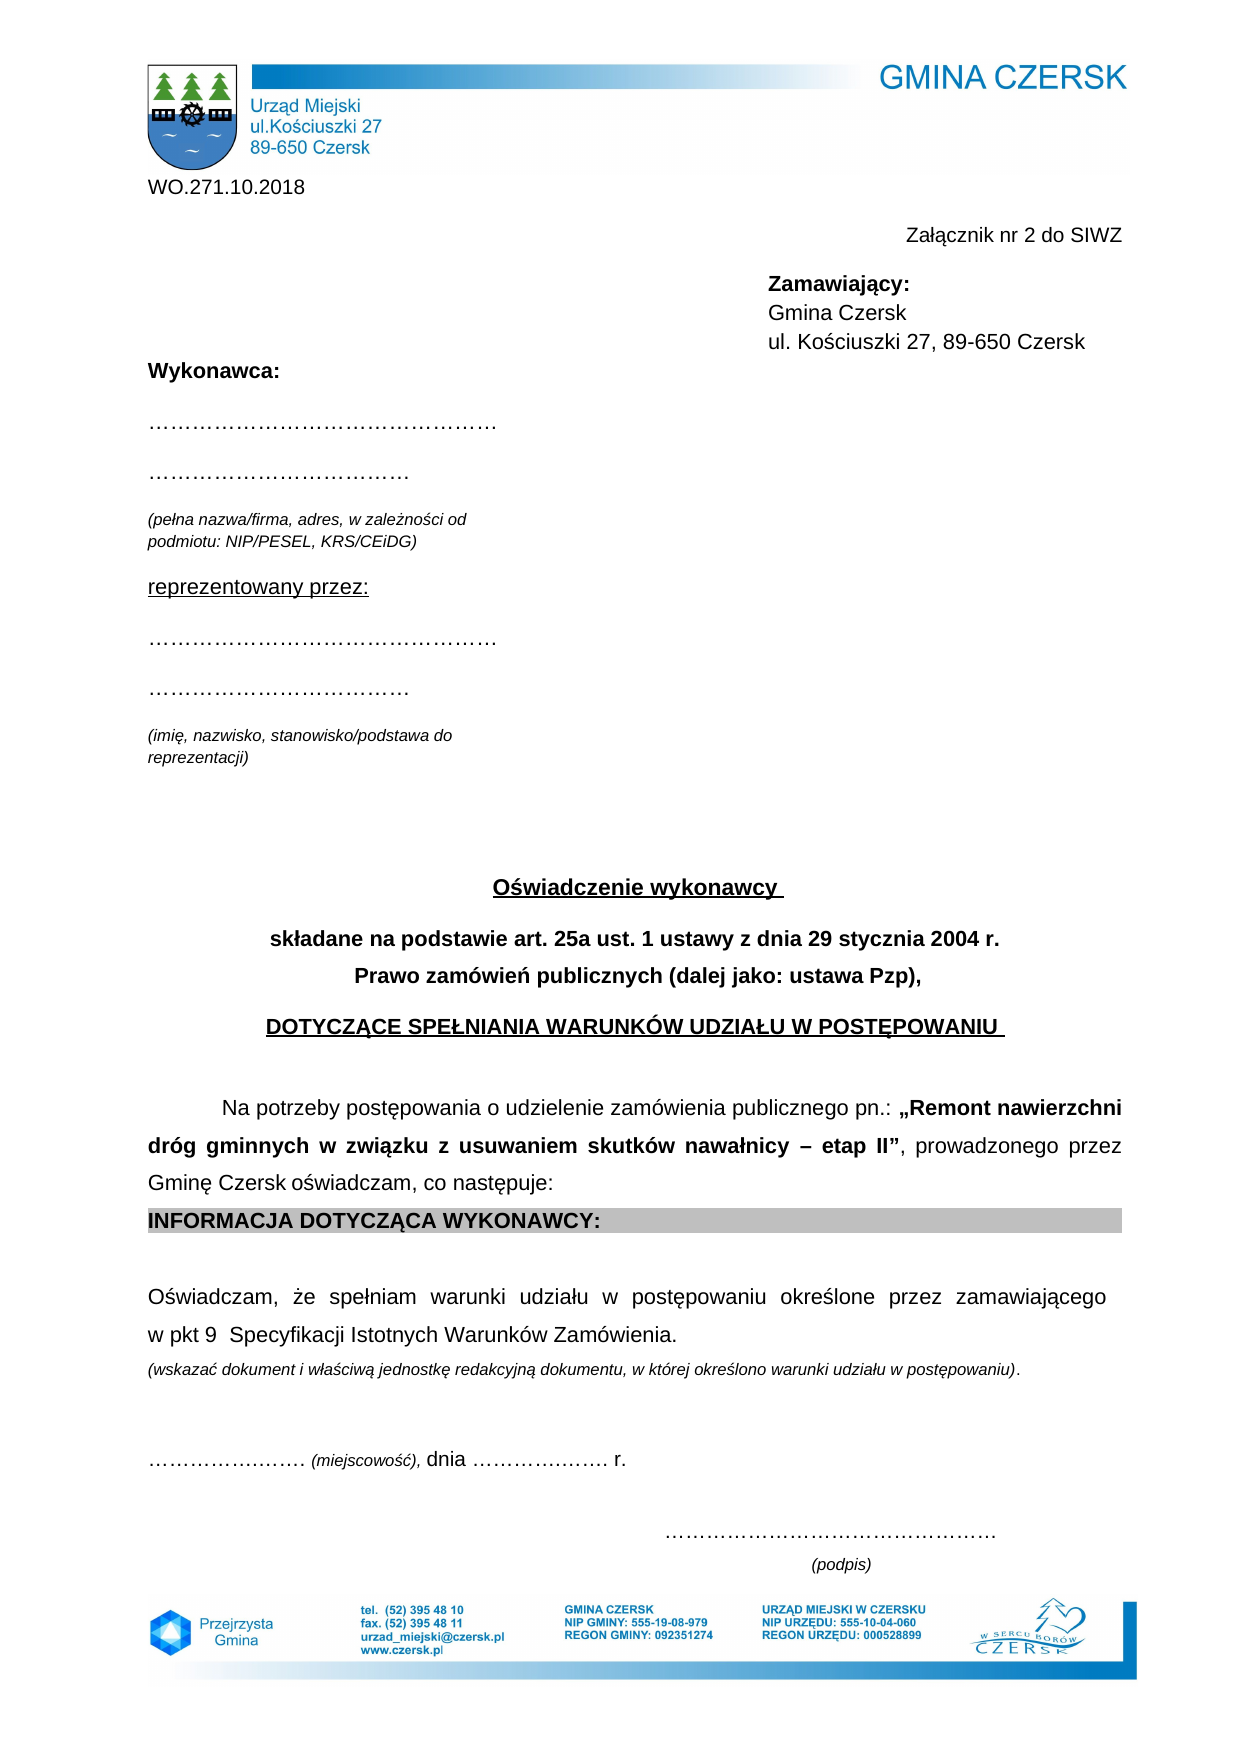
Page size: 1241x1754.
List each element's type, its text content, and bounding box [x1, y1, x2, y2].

text Załącznik nr 2 do SIWZ [148, 223, 1122, 247]
text Prawo zamówień publicznych (dalej jako: ustawa Pzp), [148, 963, 1122, 988]
text …………….……. (miejscowość), dnia ………….……. r. [148, 1447, 1122, 1471]
text INFORMACJA DOTYCZĄCA WYKONAWCY: [148, 1208, 1122, 1233]
text (pełna nazwa/firma, adres, w zależności od podmiotu: NIP/PESEL, KRS/CEiDG) [148, 509, 502, 551]
text ………………………………………… [148, 1519, 1122, 1543]
picture [147, 59, 1131, 175]
text (podpis) [738, 1554, 1122, 1574]
text (imię, nazwisko, stanowisko/podstawa do reprezentacji) [148, 726, 502, 767]
text (wskazać dokument i właściwą jednostkę redakcyjną dokumentu, w której określono warunki udziału w postępowaniu). [148, 1359, 1122, 1378]
text ………………………………………………………………………… [148, 409, 502, 484]
text WO.271.10.2018 [148, 175, 1122, 199]
text ul. Kościuszki 27, 89-650 Czersk [768, 329, 1122, 354]
text reprezentowany przez: [148, 574, 1122, 599]
text ………………………………………………………………………… [148, 625, 502, 700]
text składane na podstawie art. 25a ust. 1 ustawy z dnia 29 stycznia 2004 r. [148, 925, 1122, 951]
text Na potrzeby postępowania o udzielenie zamówienia publicznego pn.: „Remont nawierzchni dróg gminnych w związku z usuwaniem skutków nawałnicy – etap II”, prowadzonego przez Gminę Czersk oświadczam, co następuje: [148, 1095, 1122, 1196]
picture [147, 1594, 1139, 1687]
text Oświadczenie wykonawcy [148, 873, 1122, 900]
text Gmina Czersk [768, 300, 1122, 326]
text DOTYCZĄCE SPEŁNIANIA WARUNKÓW UDZIAŁU W POSTĘPOWANIU [148, 1013, 1122, 1081]
text Zamawiający: [694, 271, 1122, 297]
text Oświadczam, że spełniam warunki udziału w postępowaniu określone przez zamawiającego w pkt 9 Specyfikacji Istotnych Warunków Zamówienia. [148, 1284, 1122, 1347]
text Wykonawca: [148, 358, 1122, 383]
